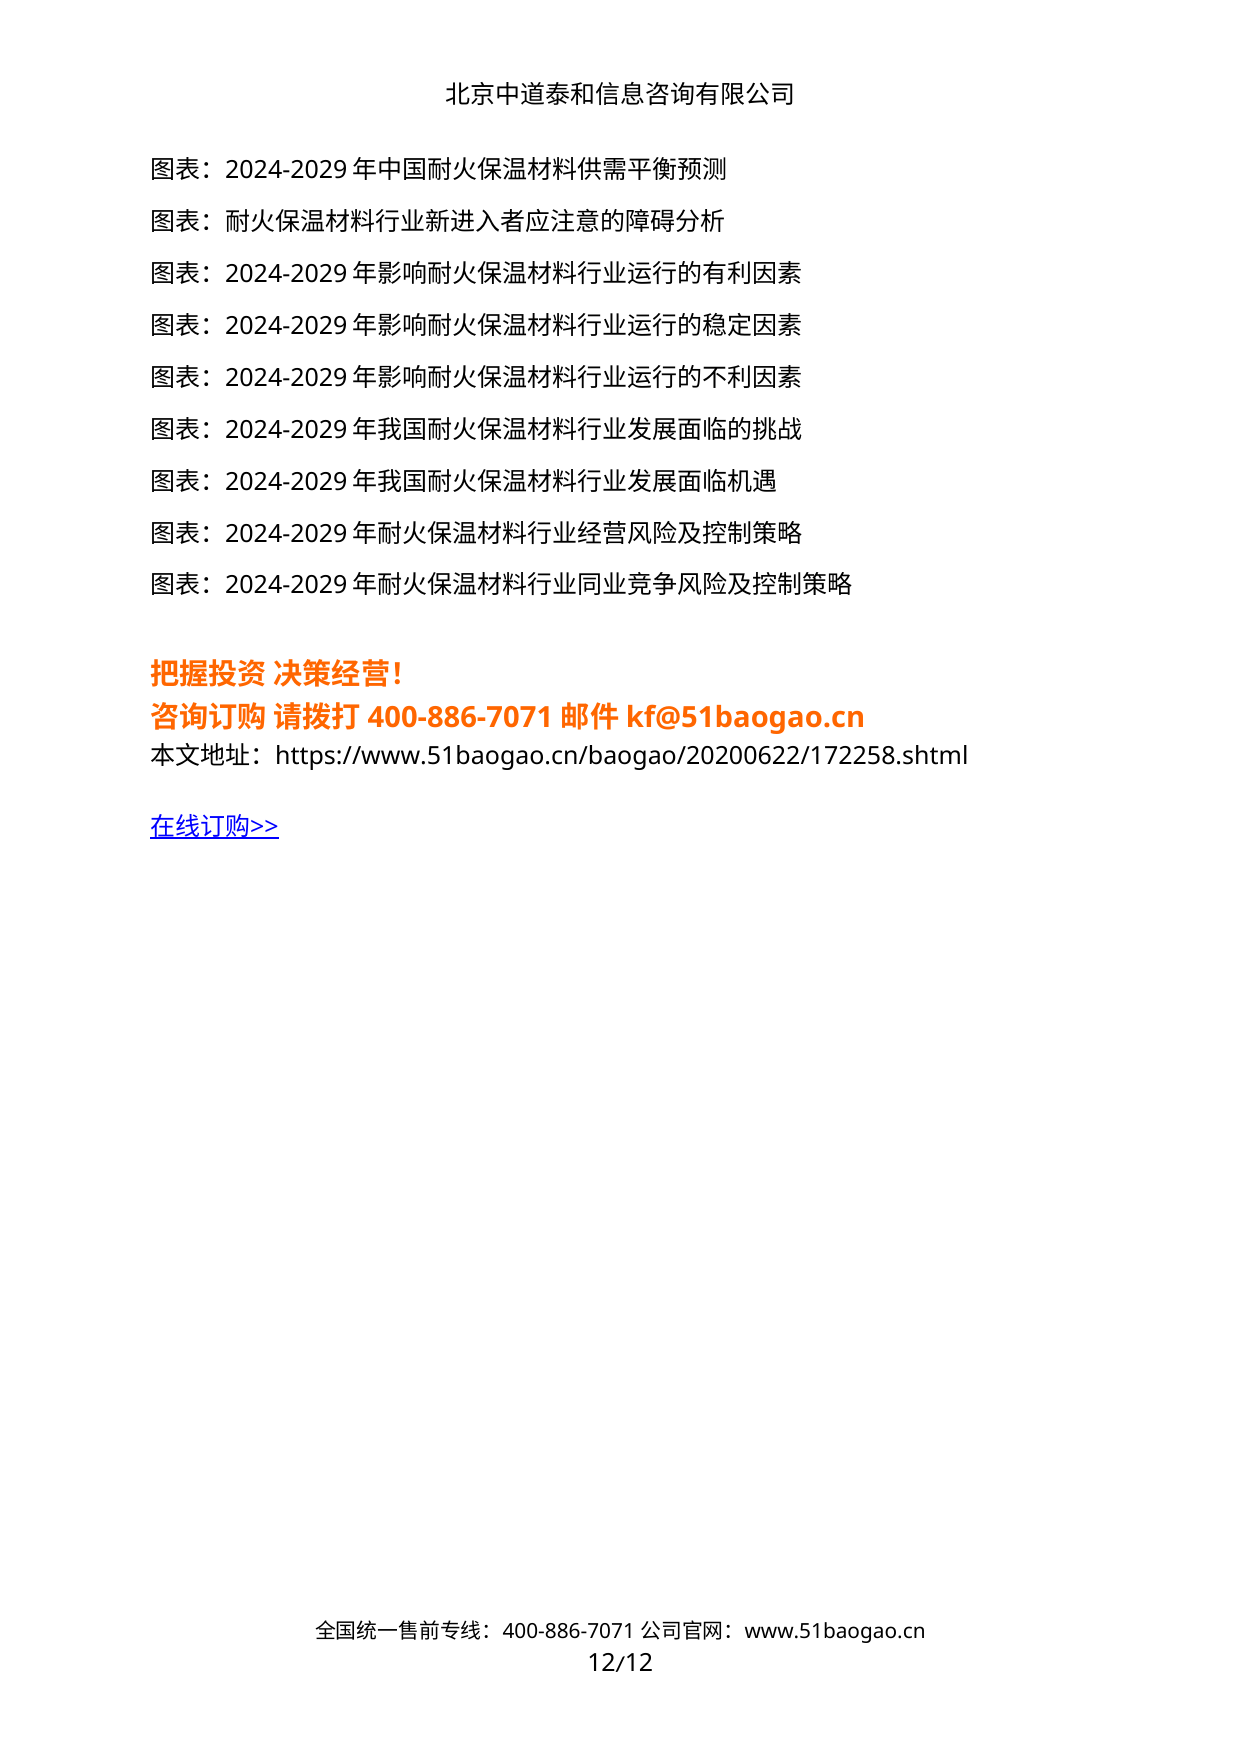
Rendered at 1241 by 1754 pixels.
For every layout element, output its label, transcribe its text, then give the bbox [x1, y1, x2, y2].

text 图表：2024-2029年我国耐火保温材料行业发展面临的挑战 [150, 409, 1090, 446]
text 图表：2024-2029年中国耐火保温材料供需平衡预测 [150, 150, 1090, 186]
text 图表：2024-2029年影响耐火保温材料行业运行的有利因素 [150, 254, 1090, 290]
text 把握投资 决策经营！咨询订购 请拨打 400-886-7071 邮件 kf@51baogao.cn本文地址：https://www.51baogao.cn/baogao/20200622/172258.shtml [150, 617, 1090, 772]
text 图表：2024-2029年影响耐火保温材料行业运行的稳定因素 [150, 306, 1090, 342]
text 图表：耐火保温材料行业新进入者应注意的障碍分析 [150, 202, 1090, 238]
text 图表：2024-2029年我国耐火保温材料行业发展面临机遇 [150, 461, 1090, 497]
text 图表：2024-2029年耐火保温材料行业经营风险及控制策略 [150, 513, 1090, 549]
text 图表：2024-2029年耐火保温材料行业同业竞争风险及控制策略 [150, 565, 1090, 601]
text 在线订购>> [150, 772, 1090, 842]
text 图表：2024-2029年影响耐火保温材料行业运行的不利因素 [150, 357, 1090, 394]
